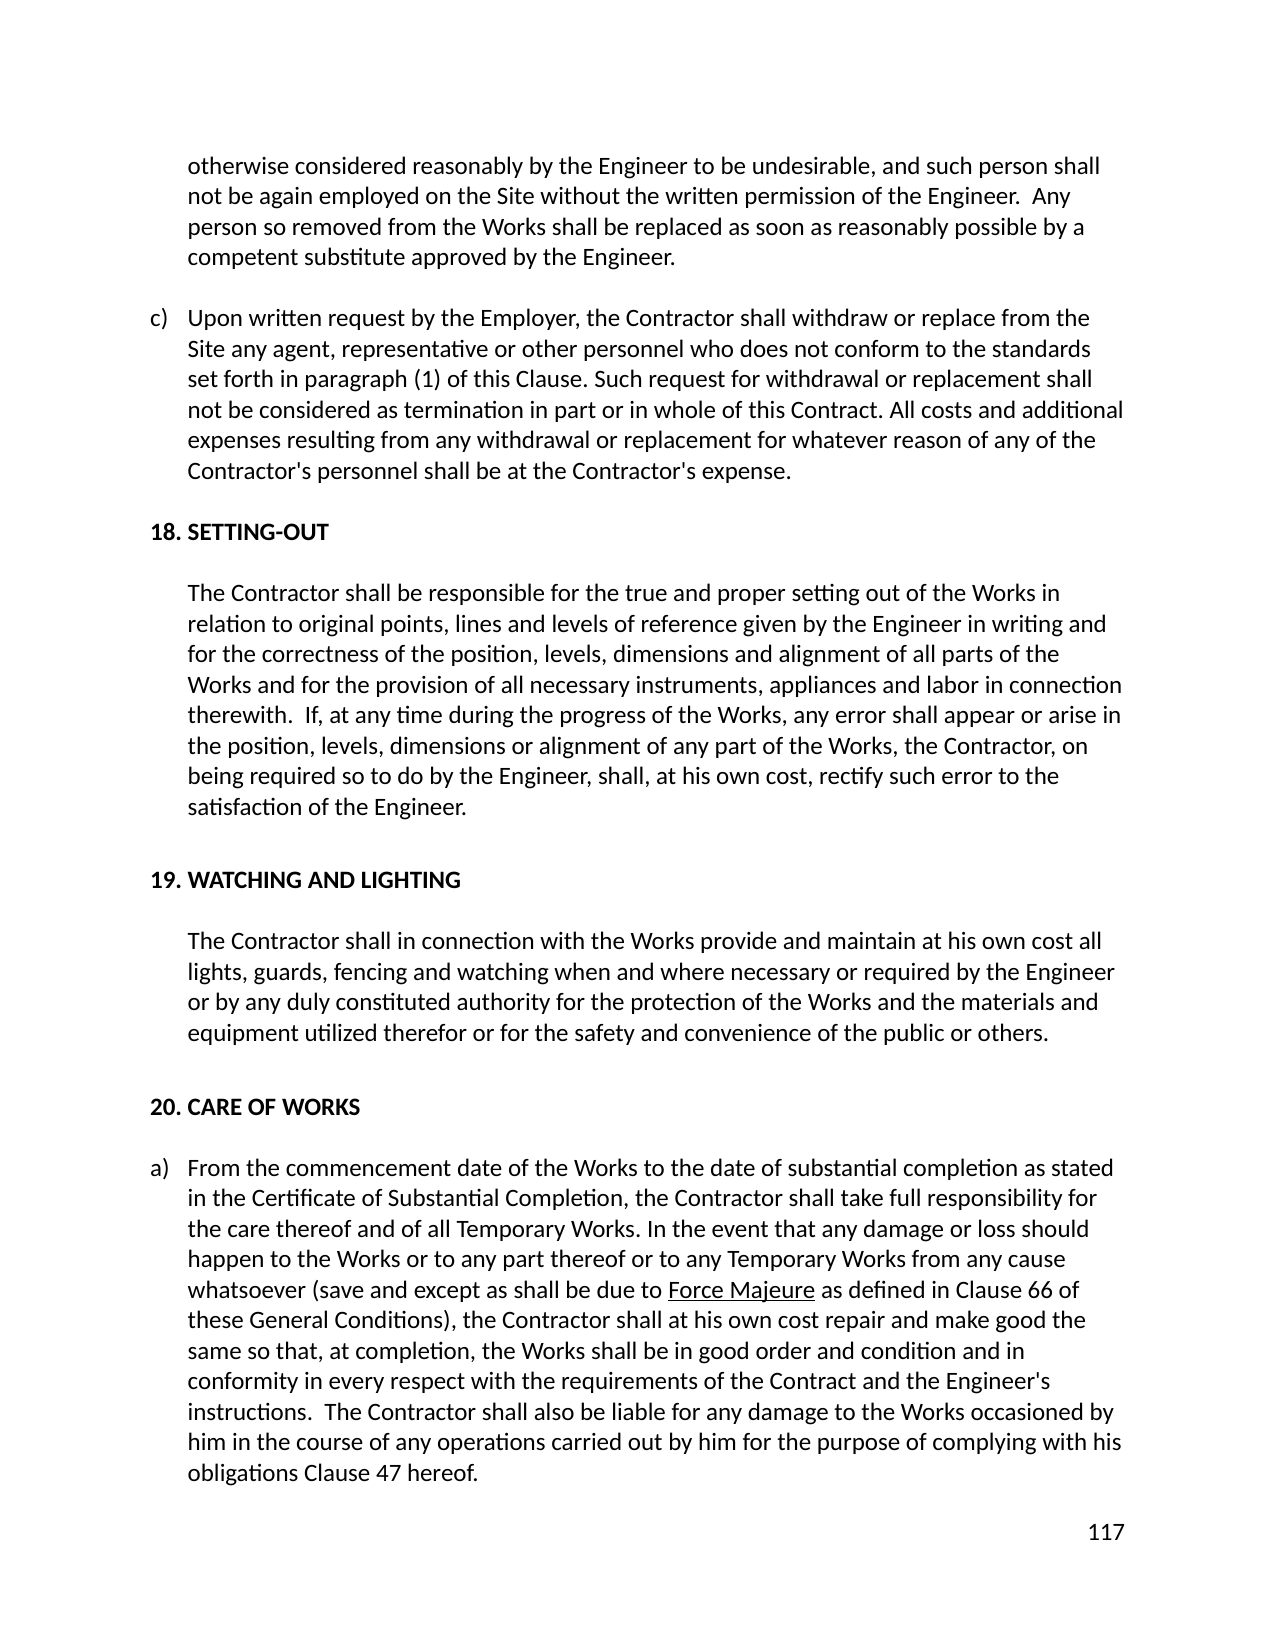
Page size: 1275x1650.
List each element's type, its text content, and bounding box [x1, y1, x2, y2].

list Upon written request by the Employer, the Contractor shall withdraw or replace from the Site any agent, representative or other personnel who does not conform to the standards set forth in paragraph (1) of this Clause. Such request for withdrawal or replacement shall not be considered as termination in part or in whole of this Contract. All costs and additional expenses resulting from any withdrawal or replacement for whatever reason of any of the Contractor's personnel shall be at the Contractor's expense. [150, 303, 1125, 486]
text The Contractor shall in connection with the Works provide and maintain at his own cost all lights, guards, fencing and watching when and where necessary or required by the Engineer or by any duly constituted authority for the protection of the Works and the materials and equipment utilized therefor or for the safety and convenience of the public or others. [187, 926, 1125, 1048]
list CARE OF WORKS [150, 1091, 1125, 1121]
list From the commencement date of the Works to the date of substantial completion as stated in the Certificate of Substantial Completion, the Contractor shall take full responsibility for the care thereof and of all Temporary Works. In the event that any damage or loss should happen to the Works or to any part thereof or to any Temporary Works from any cause whatsoever (save and except as shall be due to Force Majeure as defined in Clause 66 of these General Conditions), the Contractor shall at his own cost repair and make good the same so that, at completion, the Works shall be in good order and condition and in conformity in every respect with the requirements of the Contract and the Engineer's instructions. The Contractor shall also be liable for any damage to the Works occasioned by him in the course of any operations carried out by him for the purpose of complying with his obligations Clause 47 hereof. [150, 1152, 1125, 1487]
text The Contractor shall be responsible for the true and proper setting out of the Works in relation to original points, lines and levels of reference given by the Engineer in writing and for the correctness of the position, levels, dimensions and alignment of all parts of the Works and for the provision of all necessary instruments, appliances and labor in connection therewith. If, at any time during the progress of the Works, any error shall appear or arise in the position, levels, dimensions or alignment of any part of the Works, the Contractor, on being required so to do by the Engineer, shall, at his own cost, rectify such error to the satisfaction of the Engineer. [187, 577, 1125, 821]
list WATCHING AND LIGHTING [150, 864, 1125, 895]
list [150, 150, 1125, 272]
list SETTING-OUT [150, 516, 1125, 547]
